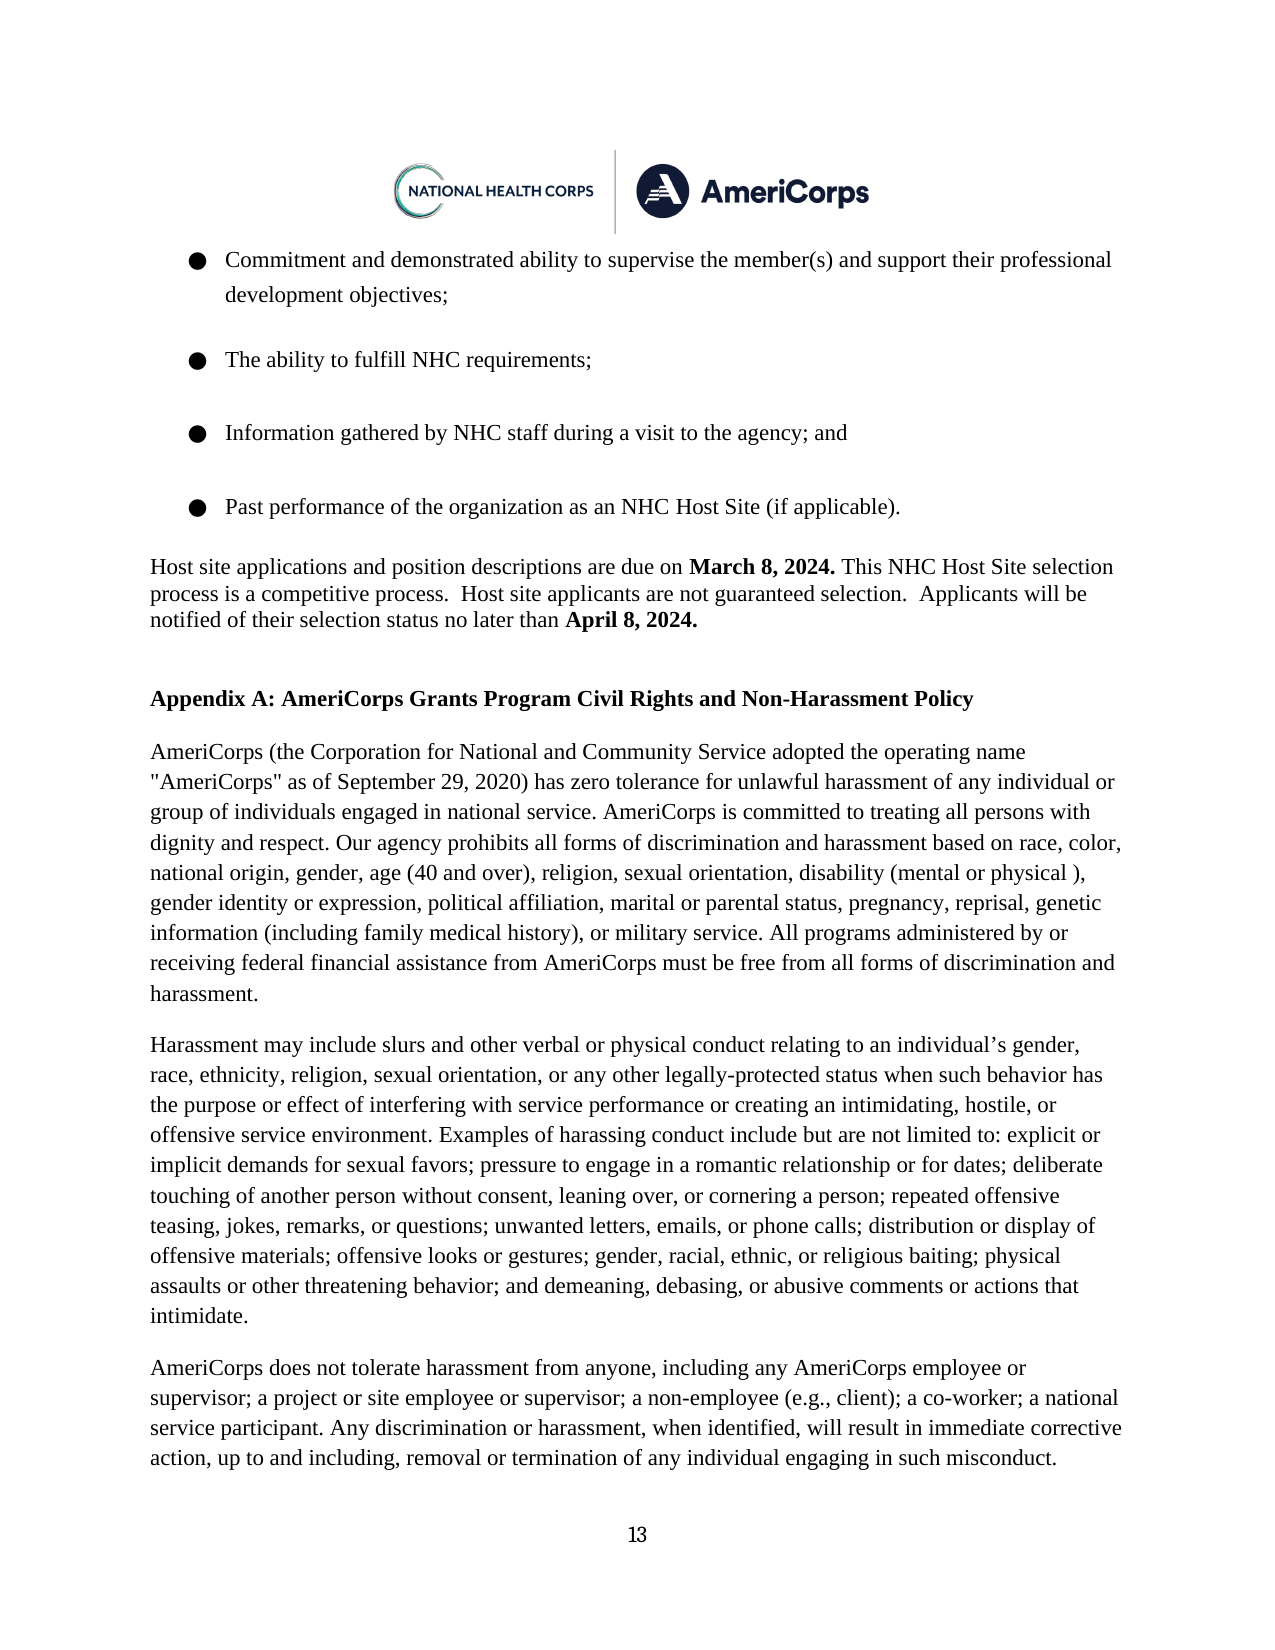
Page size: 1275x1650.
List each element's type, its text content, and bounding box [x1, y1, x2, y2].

text Harassment may include slurs and other verbal or physical conduct relating to an individual’s gender, race, ethnicity, religion, sexual orientation, or any other legally-protected status when such behavior has the purpose or effect of interfering with service performance or creating an intimidating, hostile, or offensive service environment. Examples of harassing conduct include but are not limited to: explicit or implicit demands for sexual favors; pressure to engage in a romantic relationship or for dates; deliberate touching of another person without consent, leaning over, or cornering a person; repeated offensive teasing, jokes, remarks, or questions; unwanted letters, emails, or phone calls; distribution or display of offensive materials; offensive looks or gestures; gender, racial, ethnic, or religious baiting; physical assaults or other threatening behavior; and demeaning, debasing, or abusive comments or actions that intimidate. [150, 1031, 1125, 1329]
text AmeriCorps (the Corporation for National and Community Service adopted the operating name "AmeriCorps" as of September 29, 2020) has zero tolerance for unlawful harassment of any individual or group of individuals engaged in national service. AmeriCorps is committed to treating all persons with dignity and respect. Our agency prohibits all forms of discrimination and harassment based on race, color, national origin, gender, age (40 and over), religion, sexual orientation, disability (mental or physical ), gender identity or expression, political affiliation, marital or parental status, pregnancy, reprisal, genetic information (including family medical history), or military service. All programs administered by or receiving federal financial assistance from AmeriCorps must be free from all forms of discrimination and harassment. [150, 738, 1125, 1006]
list The ability to fulfill NHC requirements; [187, 333, 1125, 380]
list Information gathered by NHC staff during a visit to the agency; and [187, 407, 1125, 454]
picture [393, 150, 869, 234]
text Appendix A: AmeriCorps Grants Program Civil Rights and Non-Harassment Policy [150, 685, 1125, 712]
list Commitment and demonstrated ability to supervise the member(s) and support their professional development objectives; [187, 234, 1125, 307]
list Past performance of the organization as an NHC Host Site (if applicable). [187, 480, 1125, 527]
text Host site applications and position descriptions are due on March 8, 2024. This NHC Host Site selection process is a competitive process. Host site applicants are not guaranteed selection. Applicants will be notified of their selection status no later than April 8, 2024. [150, 553, 1125, 632]
text AmeriCorps does not tolerate harassment from anyone, including any AmeriCorps employee or supervisor; a project or site employee or supervisor; a non-employee (e.g., client); a co-worker; a national service participant. Any discrimination or harassment, when identified, will result in immediate corrective action, up to and including, removal or termination of any individual engaging in such misconduct. [150, 1353, 1125, 1471]
